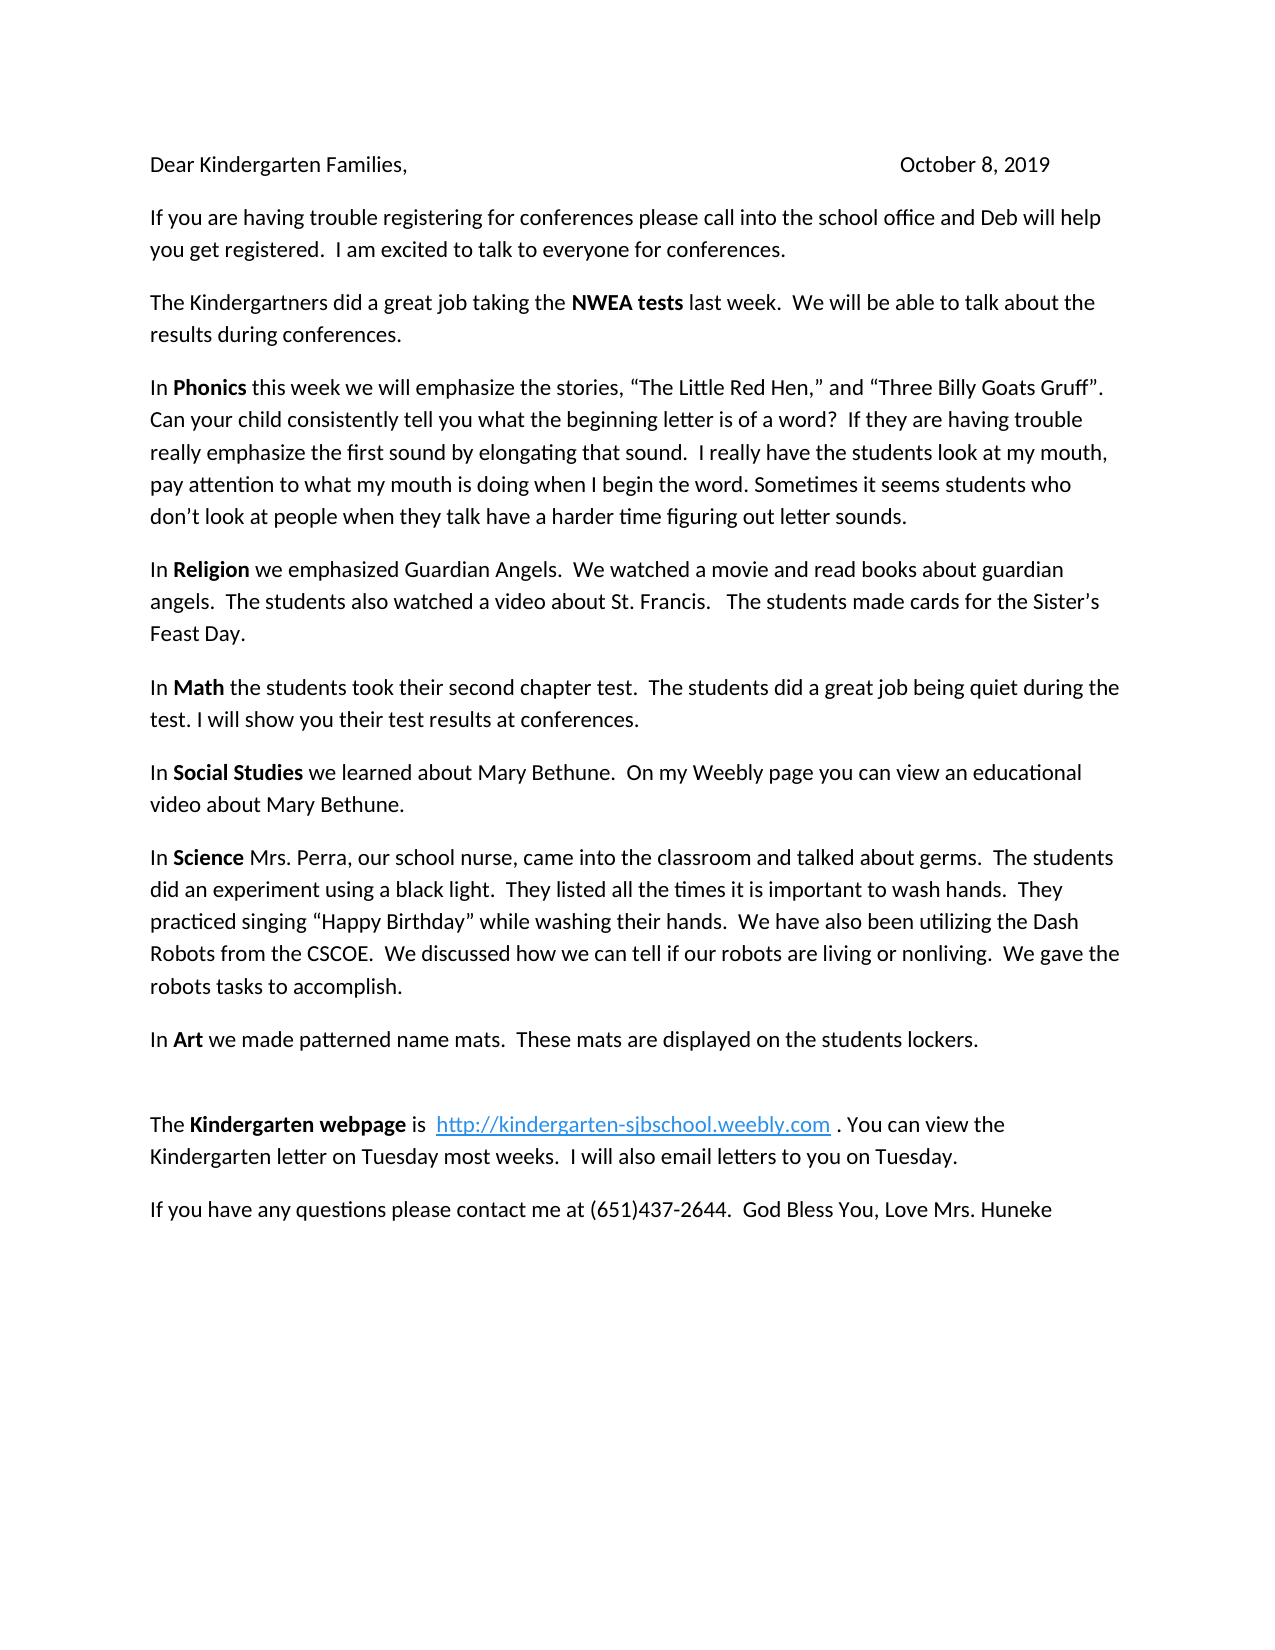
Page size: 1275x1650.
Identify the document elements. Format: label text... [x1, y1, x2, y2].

text If you are having trouble registering for conferences please call into the school office and Deb will help you get registered. I am excited to talk to everyone for conferences. [150, 203, 1125, 263]
text The Kindergartners did a great job taking the NWEA tests last week. We will be able to talk about the results during conferences. [150, 288, 1125, 348]
text Dear Kindergarten Families, October 8, 2019 [150, 150, 1125, 178]
text In Math the students took their second chapter test. The students did a great job being quiet during the test. I will show you their test results at conferences. [150, 673, 1125, 733]
text In Social Studies we learned about Mary Bethune. On my Weebly page you can view an educational video about Mary Bethune. [150, 758, 1125, 818]
text In Religion we emphasized Guardian Angels. We watched a movie and read books about guardian angels. The students also watched a video about St. Francis. The students made cards for the Sister’s Feast Day. [150, 555, 1125, 648]
text In Phonics this week we will emphasize the stories, “The Little Red Hen,” and “Three Billy Goats Gruff”. Can your child consistently tell you what the beginning letter is of a word? If they are having trouble really emphasize the first sound by elongating that sound. I really have the students look at my mouth, pay attention to what my mouth is doing when I begin the word. Sometimes it seems students who don’t look at people when they talk have a harder time figuring out letter sounds. [150, 373, 1125, 530]
text In Science Mrs. Perra, our school nurse, came into the classroom and talked about germs. The students did an experiment using a black light. They listed all the times it is important to wash hands. They practiced singing “Happy Birthday” while washing their hands. We have also been utilizing the Dash Robots from the CSCOE. We discussed how we can tell if our robots are living or nonliving. We gave the robots tasks to accomplish. [150, 843, 1125, 1000]
list The Kindergarten webpage is http://kindergarten-sjbschool.weebly.com . You can view the Kindergarten letter on Tuesday most weeks. I will also email letters to you on Tuesday. [150, 1110, 1125, 1170]
text If you have any questions please contact me at (651)437-2644. God Bless You, Love Mrs. Huneke [150, 1195, 1125, 1223]
text In Art we made patterned name mats. These mats are displayed on the students lockers. [150, 1025, 1125, 1053]
